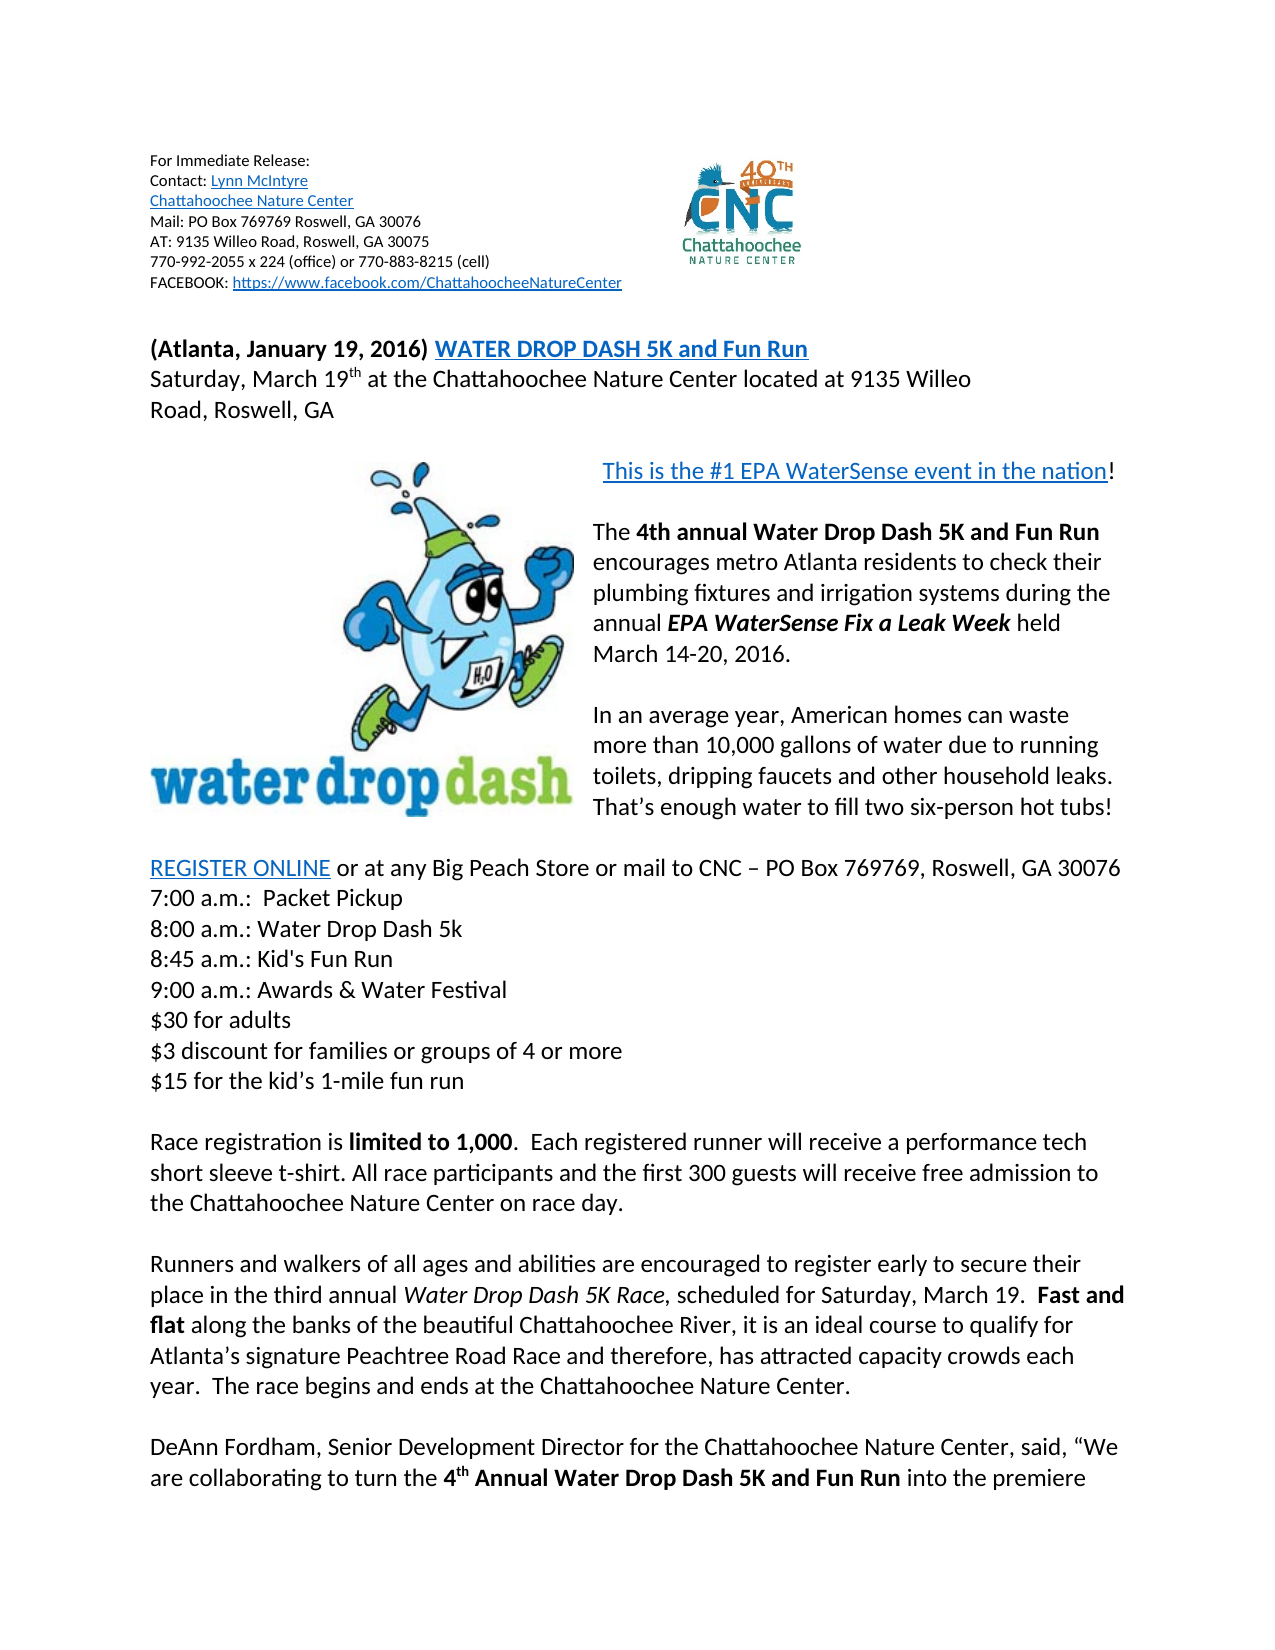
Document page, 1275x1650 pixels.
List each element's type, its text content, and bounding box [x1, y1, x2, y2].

text 8:45 a.m.: Kid's Fun Run [150, 943, 1125, 974]
text 9:00 a.m.: Awards & Water Festival [150, 974, 1125, 1004]
text 8:00 a.m.: Water Drop Dash 5k [150, 913, 1125, 943]
text FACEBOOK: https://www.facebook.com/ChattahoocheeNatureCenter [150, 272, 1125, 292]
text Race registration is limited to 1,000. Each registered runner will receive a performance tech short sleeve t-shirt. All race participants and the first 300 guests will receive free admission to the Chattahoochee Nature Center on race day. [150, 1126, 1125, 1218]
text $30 for adults [150, 1004, 1125, 1035]
picture [150, 462, 574, 817]
text Mail: PO Box 769769 Roswell, GA 30076 [150, 211, 1125, 231]
text The 4th annual Water Drop Dash 5K and Fun Run encourages metro Atlanta residents to check their plumbing fixtures and irrigation systems during the annual EPA WaterSense Fix a Leak Week held March 14-20, 2016. [574, 516, 1125, 668]
text AT: 9135 Willeo Road, Roswell, GA 30075 [150, 231, 1125, 252]
text $15 for the kid’s 1-mile fun run [150, 1065, 1125, 1096]
text Runners and walkers of all ages and abilities are encouraged to register early to secure their place in the third annual Water Drop Dash 5K Race, scheduled for Saturday, March 19. Fast and flat along the banks of the beautiful Chattahoochee River, it is an ideal course to qualify for Atlanta’s signature Peachtree Road Race and therefore, has attracted capacity crowds each year. The race begins and ends at the Chattahoochee Nature Center. [150, 1248, 1125, 1401]
text Saturday, March 19th at the Chattahoochee Nature Center located at 9135 Willeo Road, Roswell, GA [150, 363, 1125, 424]
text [150, 1432, 1125, 1493]
text For Immediate Release: [150, 150, 1125, 170]
text 770-992-2055 x 224 (office) or 770-883-8215 (cell) [150, 252, 1125, 272]
text $3 discount for families or groups of 4 or more [150, 1035, 1125, 1065]
text Contact: Lynn McIntyre [150, 170, 1125, 191]
text (Atlanta, January 19, 2016) WATER DROP DASH 5K and Fun Run [150, 333, 1125, 363]
text REGISTER ONLINE or at any Big Peach Store or mail to CNC – PO Box 769769, Roswell, GA 30076 [150, 852, 1125, 882]
text 7:00 a.m.: Packet Pickup [150, 882, 1125, 913]
text Chattahoochee Nature Center [150, 191, 1125, 211]
text In an average year, American homes can waste more than 10,000 gallons of water due to running toilets, dripping faucets and other household leaks. That’s enough water to fill two six-person hot tubs! [150, 699, 1125, 821]
text This is the #1 EPA WaterSense event in the nation! [150, 455, 1125, 485]
